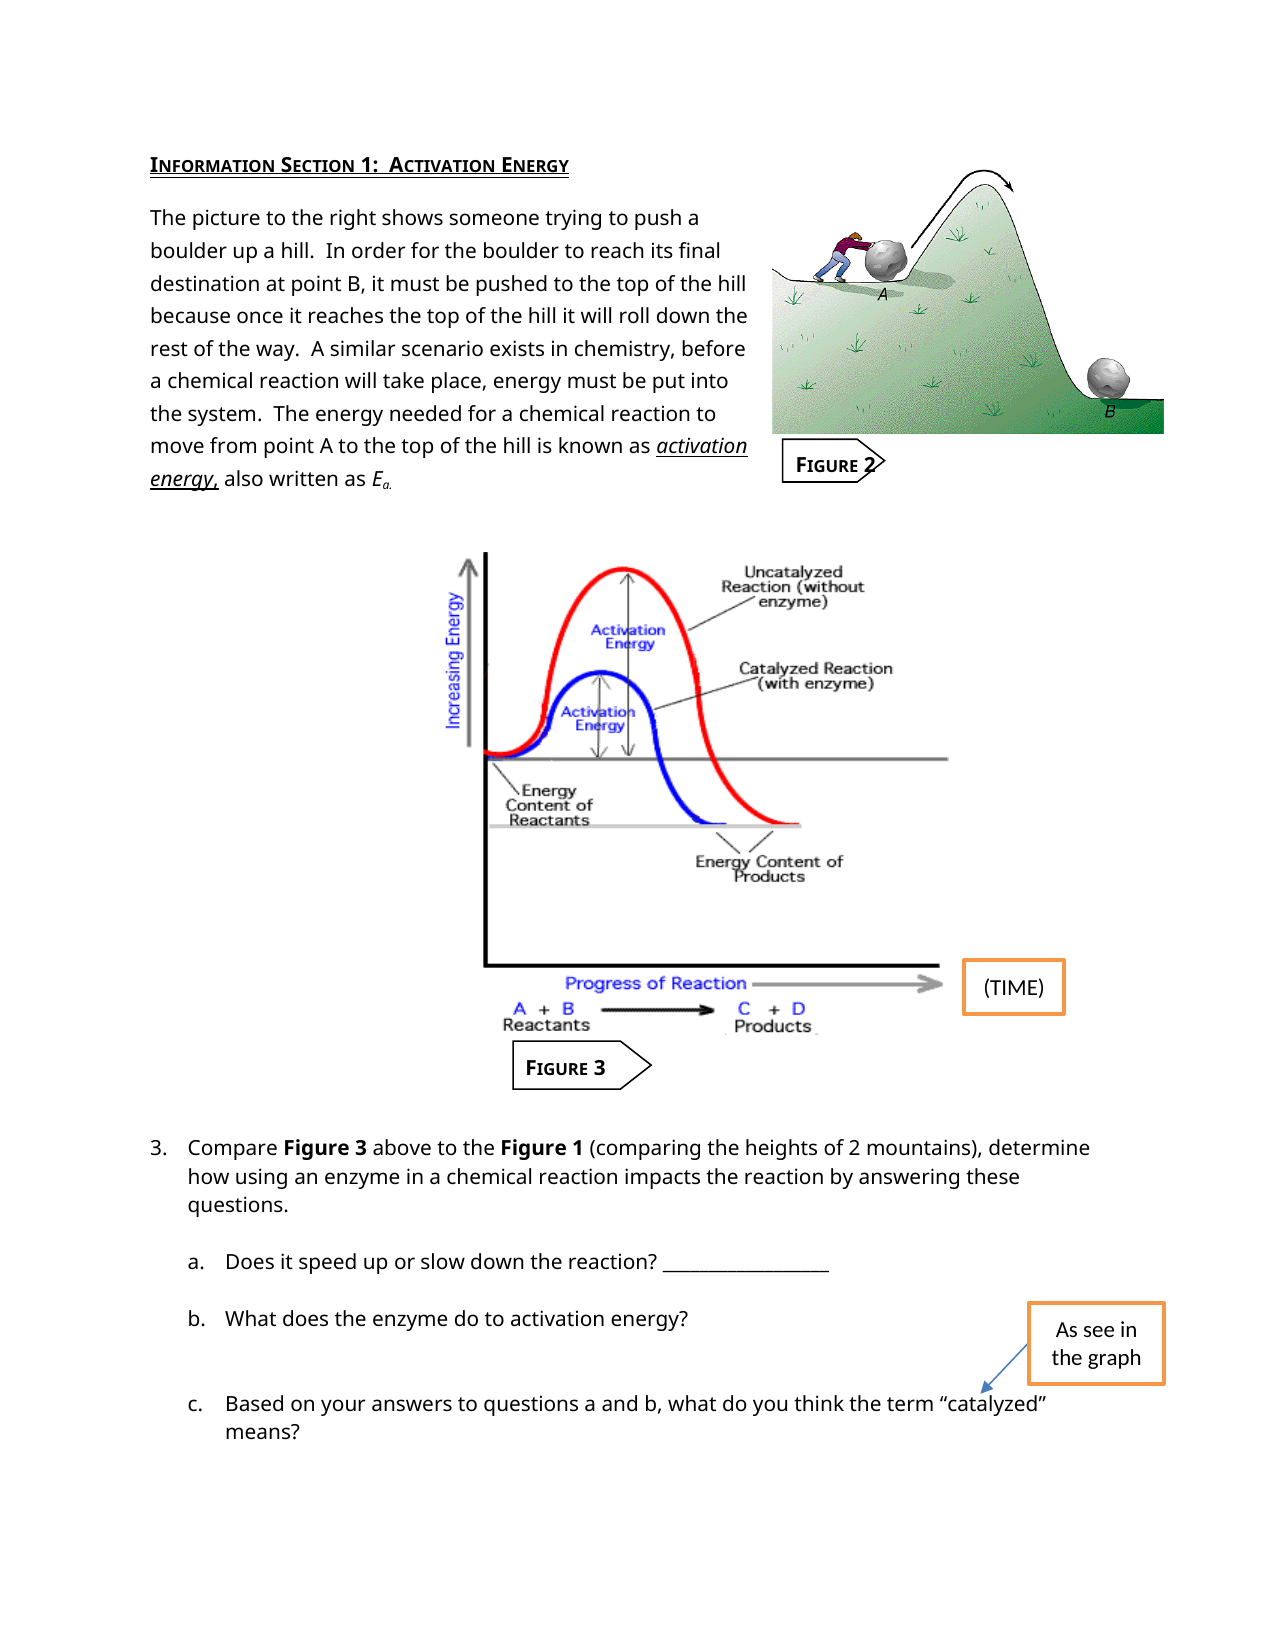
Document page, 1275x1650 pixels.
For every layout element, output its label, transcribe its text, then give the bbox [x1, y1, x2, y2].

list Information Section 1: Activation Energy [150, 150, 1125, 178]
picture [772, 154, 1164, 434]
list What does the enzyme do to activation energy? [187, 1304, 1027, 1332]
picture [425, 552, 949, 1035]
list Compare Figure 3 above to the Figure 1 (comparing the heights of 2 mountains), determine how using an enzyme in a chemical reaction impacts the reaction by answering these questions. [150, 1133, 1125, 1219]
text The picture to the right shows someone trying to push a boulder up a hill. In order for the boulder to reach its final destination at point B, it must be pushed to the top of the hill because once it reaches the top of the hill it will roll down the rest of the way. A similar scenario exists in chemistry, before a chemical reaction will take place, energy must be put into the system. The energy needed for a chemical reaction to move from point A to the top of the hill is known as activation energy, also written as Ea. [150, 203, 1125, 493]
list Does it speed up or slow down the reaction? __________________ [187, 1247, 1125, 1275]
list Based on your answers to questions a and b, what do you think the term “catalyzed” means? [187, 1389, 1125, 1446]
